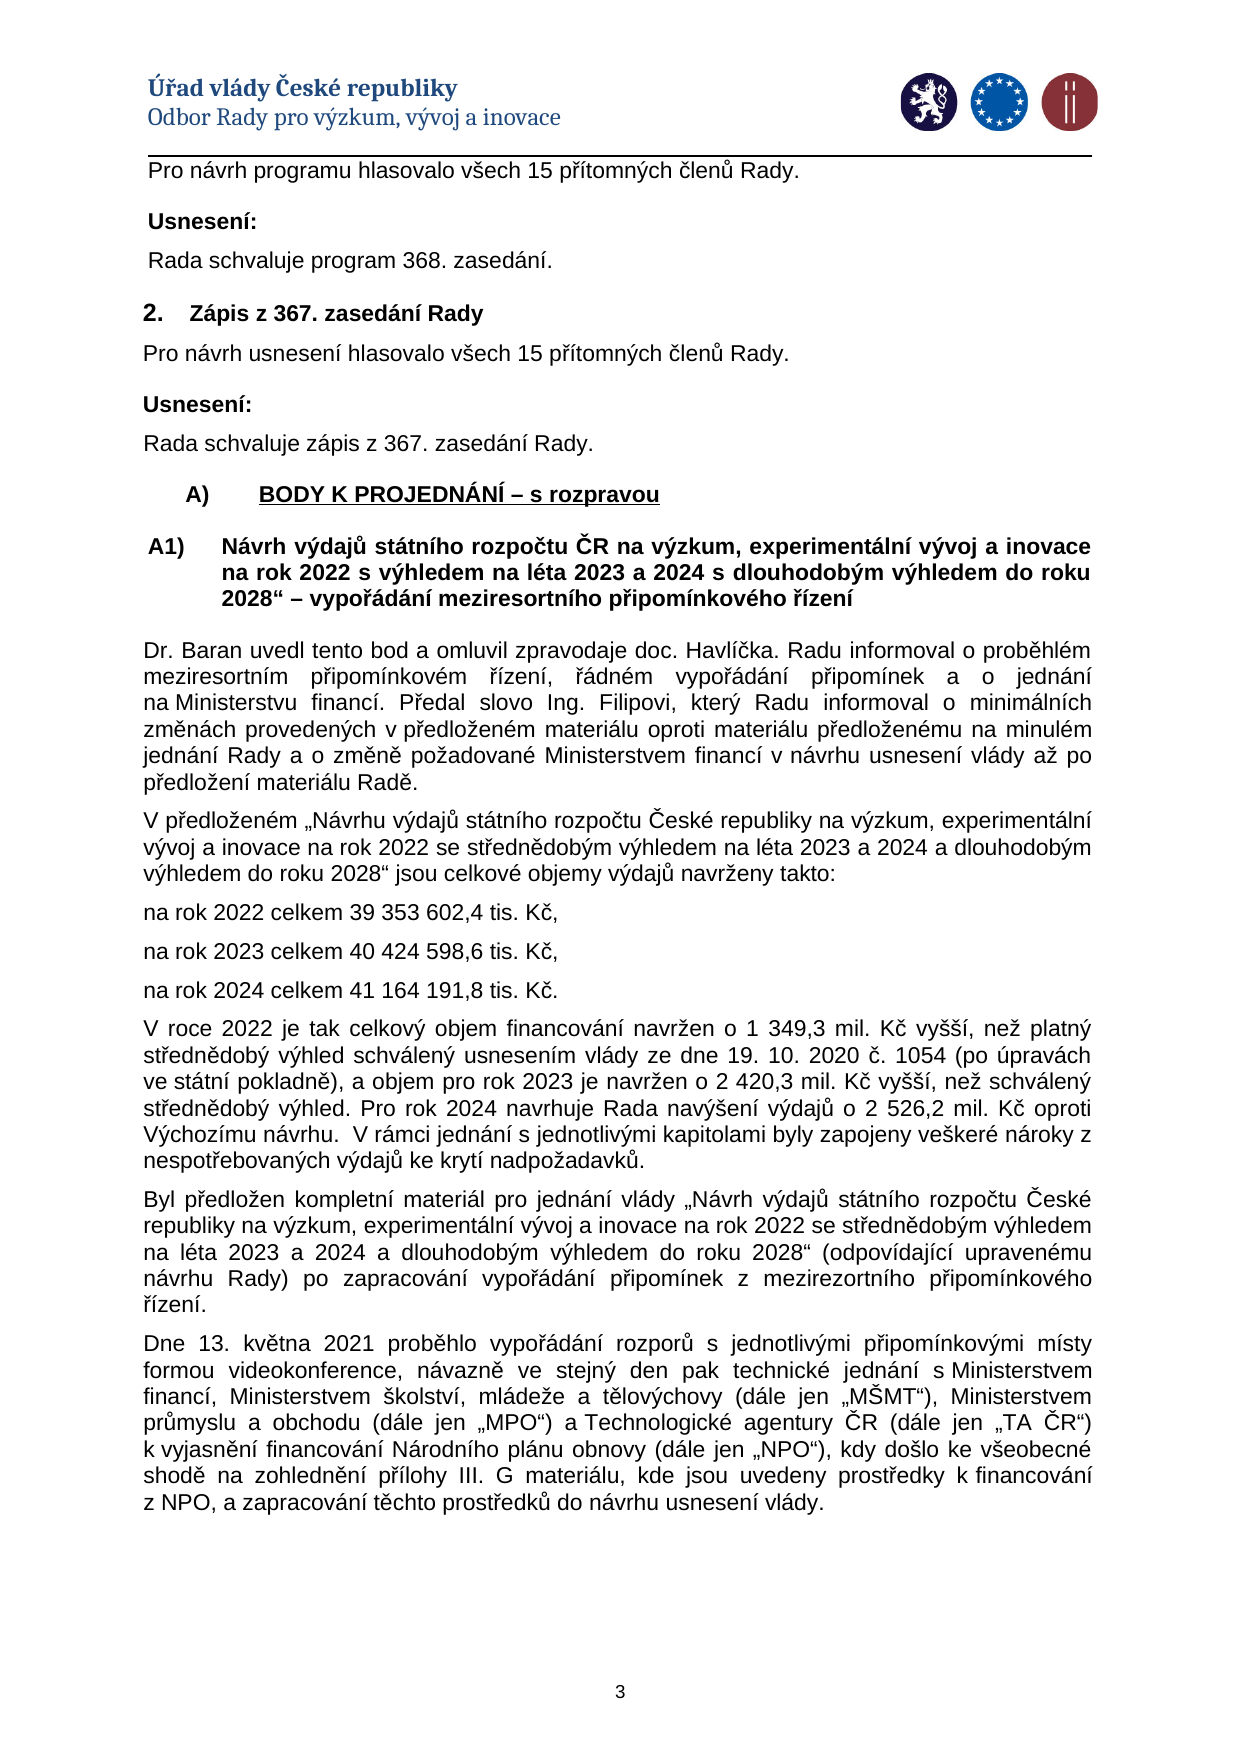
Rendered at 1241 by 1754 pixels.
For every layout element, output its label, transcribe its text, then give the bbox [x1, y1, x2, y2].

text Pro návrh programu hlasovalo všech 15 přítomných členů Rady. [148, 157, 1092, 183]
text na rok 2023 celkem 40 424 598,6 tis. Kč, [143, 938, 1092, 964]
list Zápis z 367. zasedání Rady [143, 298, 1092, 327]
text Dr. Baran uvedl tento bod a omluvil zpravodaje doc. Havlíčka. Radu informoval o proběhlém meziresortním připomínkovém řízení, řádném vypořádání připomínek a o jednání na Ministerstvu financí. Předal slovo Ing. Filipovi, který Radu informoval o minimálních změnách provedených v předloženém materiálu oproti materiálu předloženému na minulém jednání Rady a o změně požadované Ministerstvem financí v návrhu usnesení vlády až po předložení materiálu Radě. [143, 637, 1092, 795]
list BODY K PROJEDNÁNÍ – s rozpravou [185, 481, 1092, 508]
text Dne 13. května 2021 proběhlo vypořádání rozporů s jednotlivými připomínkovými místy formou videokonference, návazně ve stejný den pak technické jednání s Ministerstvem financí, Ministerstvem školství, mládeže a tělovýchovy (dále jen „MŠMT“), Ministerstvem průmyslu a obchodu (dále jen „MPO“) a Technologické agentury ČR (dále jen „TA ČR“) k vyjasnění financování Národního plánu obnovy (dále jen „NPO“), kdy došlo ke všeobecné shodě na zohlednění přílohy III. G materiálu, kde jsou uvedeny prostředky k financování z NPO, a zapracování těchto prostředků do návrhu usnesení vlády. [143, 1330, 1092, 1515]
text Rada schvaluje program 368. zasedání. [148, 247, 1092, 273]
text V roce 2022 je tak celkový objem financování navržen o 1 349,3 mil. Kč vyšší, než platný střednědobý výhled schválený usnesením vlády ze dne 19. 10. 2020 č. 1054 (po úpravách ve státní pokladně), a objem pro rok 2023 je navržen o 2 420,3 mil. Kč vyšší, než schválený střednědobý výhled. Pro rok 2024 navrhuje Rada navýšení výdajů o 2 526,2 mil. Kč oproti Výchozímu návrhu. V rámci jednání s jednotlivými kapitolami byly zapojeny veškeré nároky z nespotřebovaných výdajů ke krytí nadpožadavků. [143, 1015, 1092, 1173]
text Byl předložen kompletní materiál pro jednání vlády „Návrh výdajů státního rozpočtu České republiky na výzkum, experimentální vývoj a inovace na rok 2022 se střednědobým výhledem na léta 2023 a 2024 a dlouhodobým výhledem do roku 2028“ (odpovídající upravenému návrhu Rady) po zapracování vypořádání připomínek z mezirezortního připomínkového řízení. [143, 1186, 1092, 1318]
text Pro návrh usnesení hlasovalo všech 15 přítomných členů Rady. [143, 340, 1092, 366]
text Usnesení: [143, 391, 1092, 417]
picture [900, 73, 1098, 131]
text A1) Návrh výdajů státního rozpočtu ČR na výzkum, experimentální vývoj a inovace na rok 2022 s výhledem na léta 2023 a 2024 s dlouhodobým výhledem do roku 2028“ – vypořádání meziresortního připomínkového řízení [148, 533, 1092, 612]
text Rada schvaluje zápis z 367. zasedání Rady. [143, 430, 1092, 456]
text V předloženém „Návrhu výdajů státního rozpočtu České republiky na výzkum, experimentální vývoj a inovace na rok 2022 se střednědobým výhledem na léta 2023 a 2024 a dlouhodobým výhledem do roku 2028“ jsou celkové objemy výdajů navrženy takto: [143, 807, 1092, 886]
text Usnesení: [148, 208, 1092, 234]
text na rok 2024 celkem 41 164 191,8 tis. Kč. [143, 977, 1092, 1003]
text na rok 2022 celkem 39 353 602,4 tis. Kč, [143, 899, 1092, 925]
